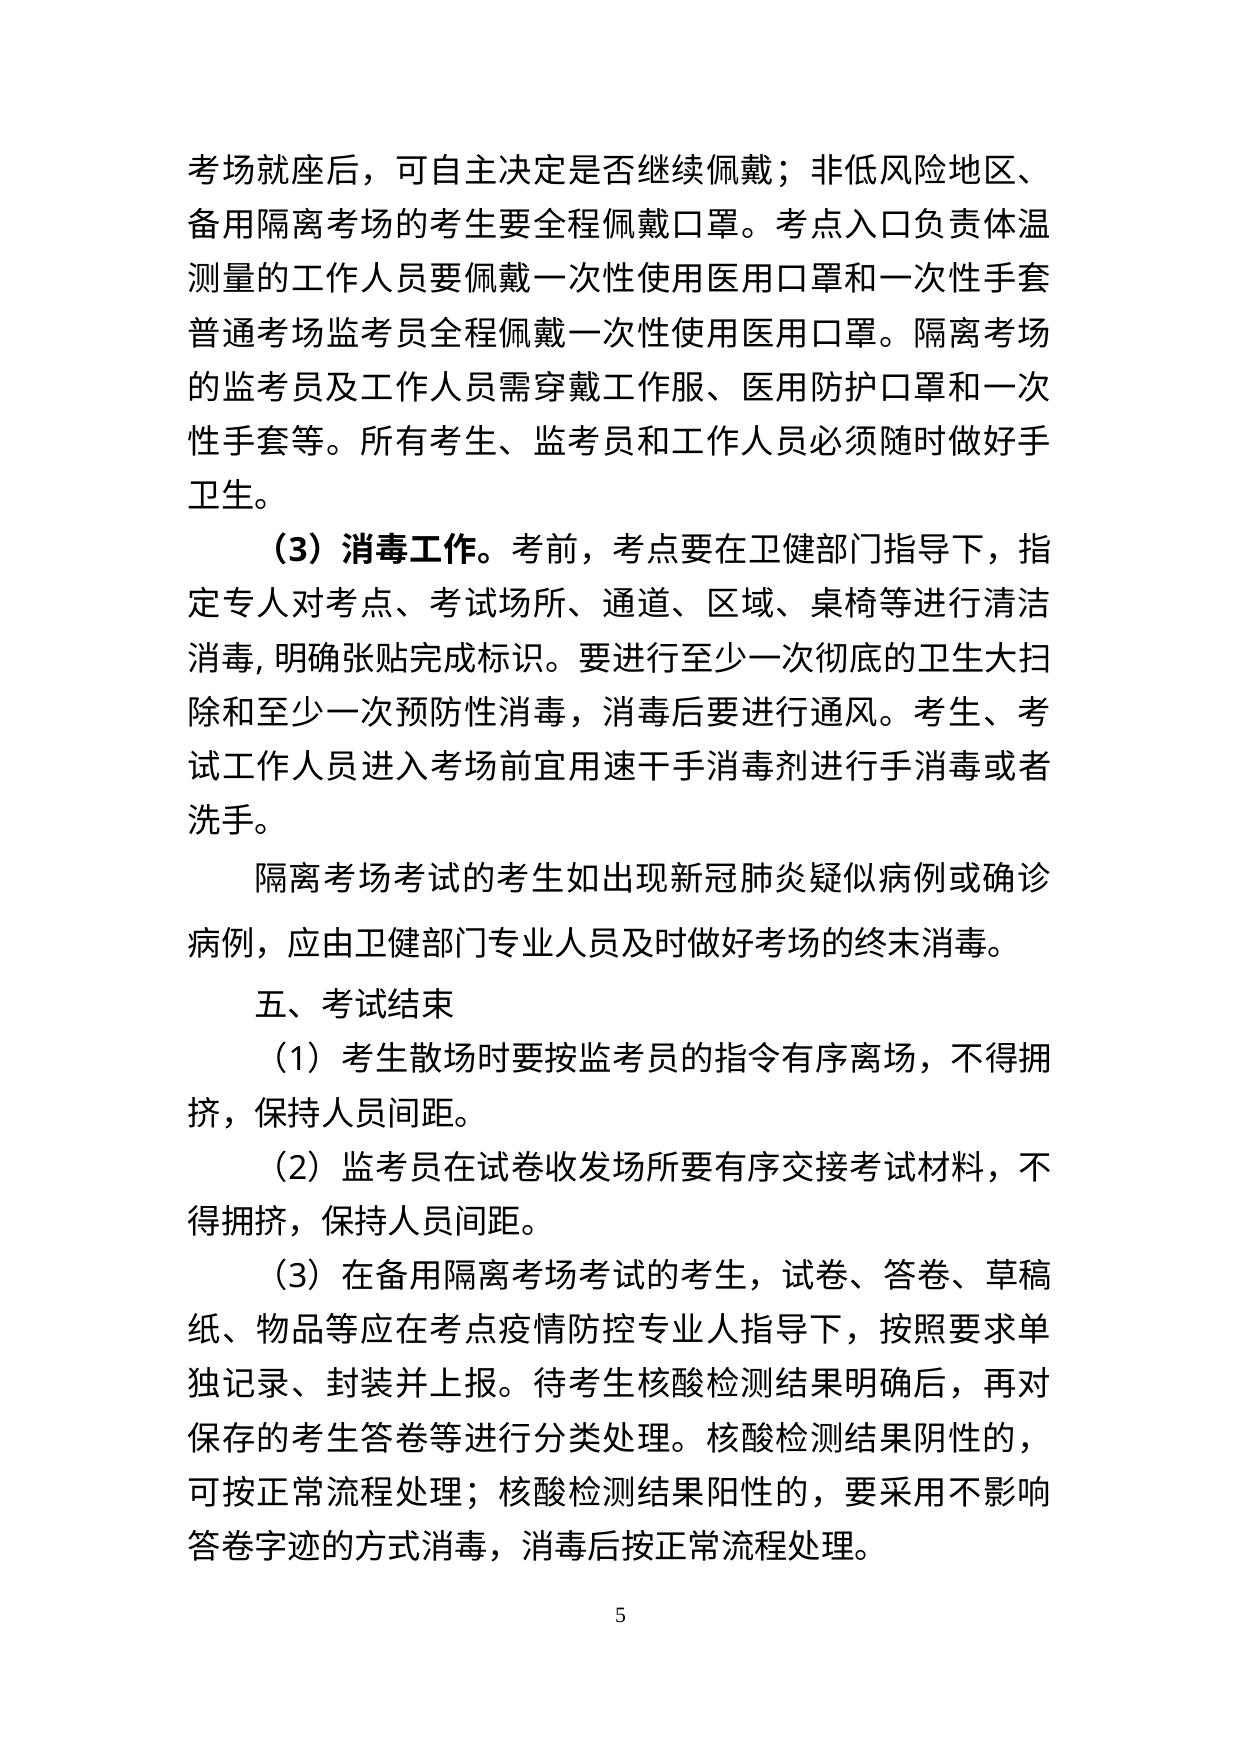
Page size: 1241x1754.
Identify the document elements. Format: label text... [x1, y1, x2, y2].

text 隔离考场考试的考生如出现新冠肺炎疑似病例或确诊病例，应由卫健部门专业人员及时做好考场的终末消毒。 [187, 843, 1053, 973]
text 五、考试结束 [187, 973, 1053, 1027]
text （1）考生散场时要按监考员的指令有序离场，不得拥挤，保持人员间距。 [187, 1027, 1053, 1136]
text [187, 139, 1053, 518]
text （2）监考员在试卷收发场所要有序交接考试材料，不得拥挤，保持人员间距。 [187, 1136, 1053, 1244]
text （3）消毒工作。考前，考点要在卫健部门指导下，指定专人对考点、考试场所、通道、区域、桌椅等进行清洁消毒, 明确张贴完成标识。要进行至少一次彻底的卫生大扫除和至少一次预防性消毒，消毒后要进行通风。考生、考试工作人员进入考场前宜用速干手消毒剂进行手消毒或者洗手。 [187, 518, 1053, 843]
text （3）在备用隔离考场考试的考生，试卷、答卷、草稿纸、物品等应在考点疫情防控专业人指导下，按照要求单独记录、封装并上报。待考生核酸检测结果明确后，再对保存的考生答卷等进行分类处理。核酸检测结果阴性的，可按正常流程处理；核酸检测结果阳性的，要采用不影响答卷字迹的方式消毒，消毒后按正常流程处理。 [187, 1244, 1053, 1569]
